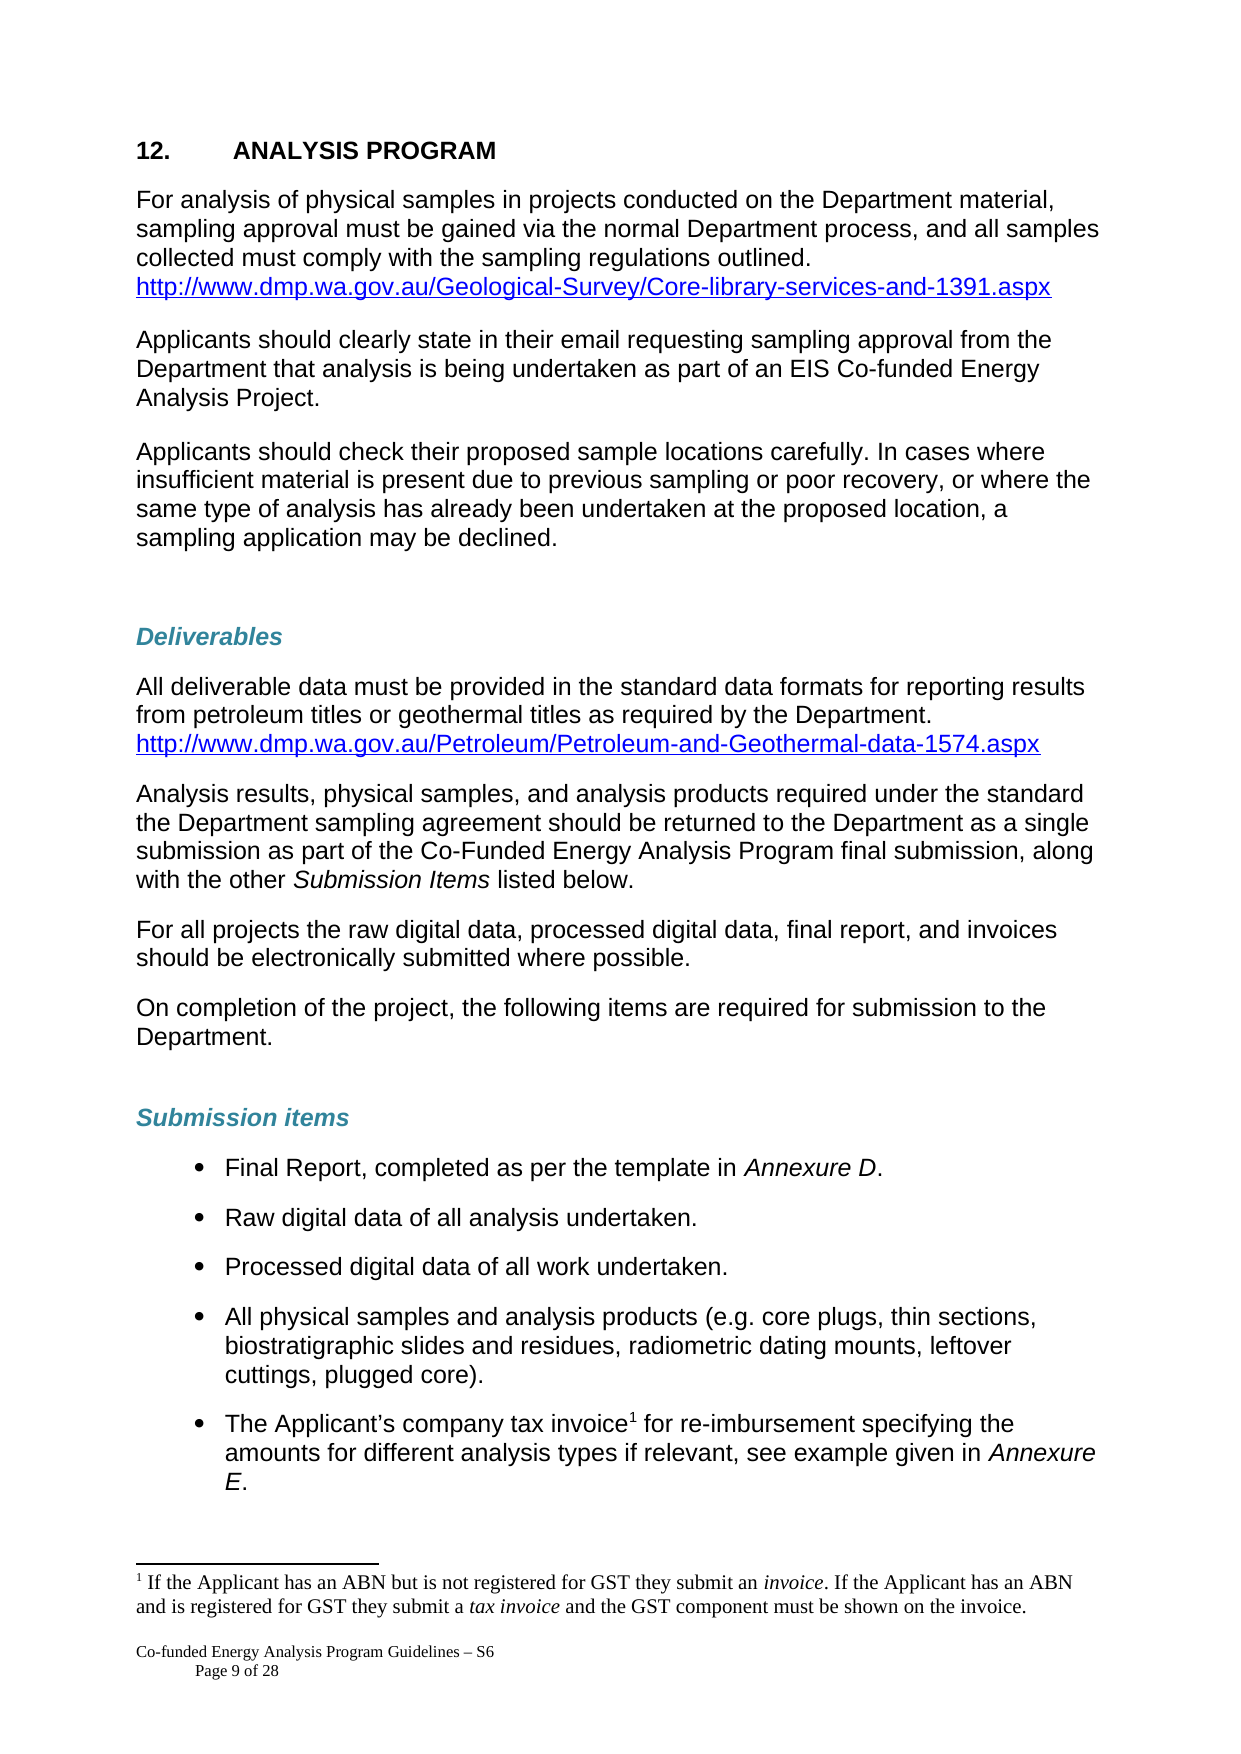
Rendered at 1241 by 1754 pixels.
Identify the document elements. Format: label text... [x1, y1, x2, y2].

text Final Report, completed as per the template in Annexure D. [195, 1153, 1104, 1182]
text For analysis of physical samples in projects conducted on the Department material, sampling approval must be gained via the normal Department process, and all samples collected must comply with the sampling regulations outlined. [136, 185, 1104, 272]
text http://www.dmp.wa.gov.au/Petroleum/Petroleum-and-Geothermal-data-1574.aspx [136, 729, 1104, 758]
text All deliverable data must be provided in the standard data formats for reporting results from petroleum titles or geothermal titles as required by the Department. [136, 672, 1104, 729]
text All physical samples and analysis products (e.g. core plugs, thin sections, biostratigraphic slides and residues, radiometric dating mounts, leftover cuttings, plugged core). [195, 1302, 1104, 1388]
text For all projects the raw digital data, processed digital data, final report, and invoices should be electronically submitted where possible. [136, 914, 1104, 972]
text Processed digital data of all work undertaken. [195, 1252, 1104, 1281]
subtitle Deliverables [136, 622, 1104, 651]
text Raw digital data of all analysis undertaken. [195, 1203, 1104, 1232]
subtitle ANALYSIS PROGRAM [136, 136, 1104, 164]
subtitle Submission items [136, 1103, 1104, 1132]
text On completion of the project, the following items are required for submission to the Department. [136, 993, 1104, 1050]
text Applicants should clearly state in their email requesting sampling approval from the Department that analysis is being undertaken as part of an EIS Co-funded Energy Analysis Project. [136, 325, 1104, 412]
text The Applicant’s company tax invoice for re-imbursement specifying the amounts for different analysis types if relevant, see example given in Annexure E. [195, 1409, 1104, 1496]
text Applicants should check their proposed sample locations carefully. In cases where insufficient material is present due to previous sampling or poor recovery, or where the same type of analysis has already been undertaken at the proposed location, a sampling application may be declined. [136, 437, 1104, 552]
text http://www.dmp.wa.gov.au/Geological-Survey/Core-library-services-and-1391.aspx [136, 272, 1104, 300]
text Analysis results, physical samples, and analysis products required under the standard the Department sampling agreement should be returned to the Department as a single submission as part of the Co-Funded Energy Analysis Program final submission, along with the other Submission Items listed below. [136, 779, 1104, 894]
